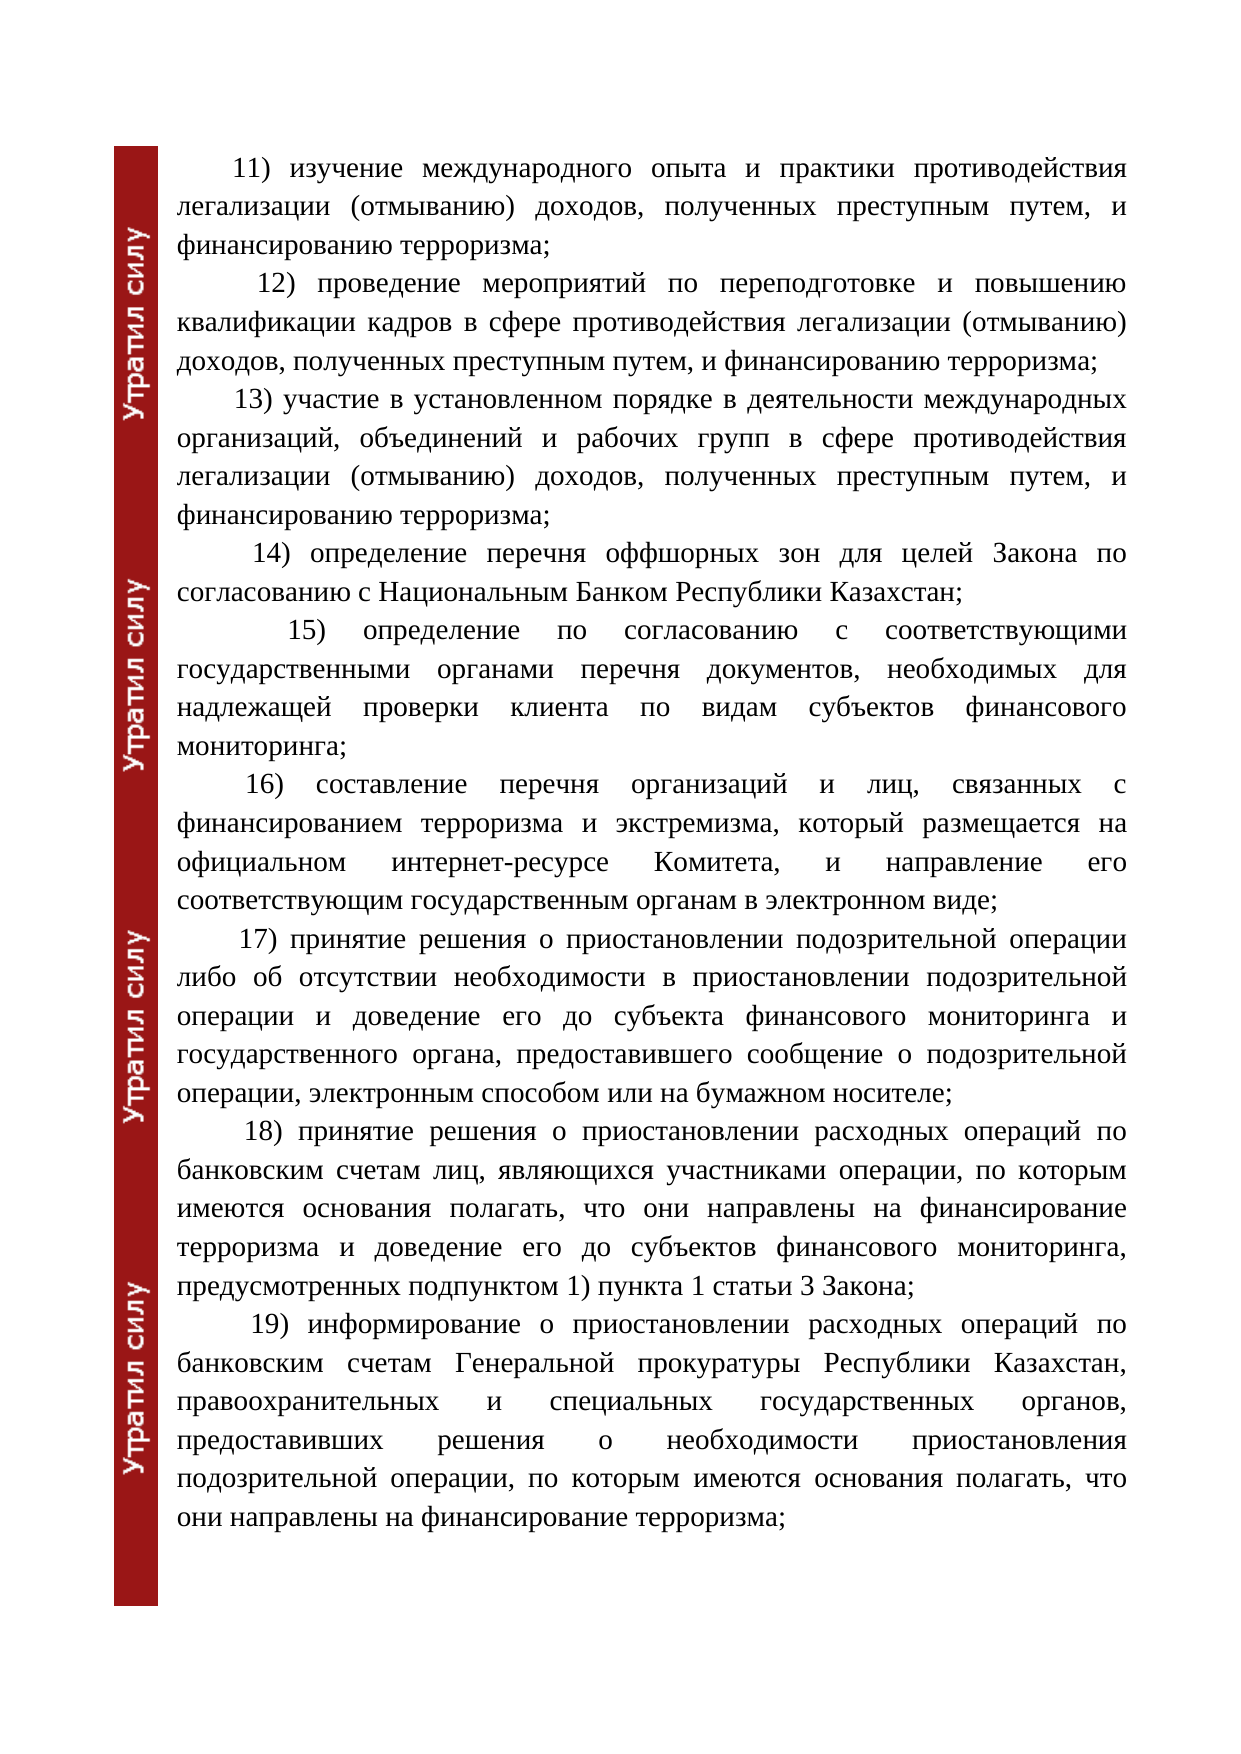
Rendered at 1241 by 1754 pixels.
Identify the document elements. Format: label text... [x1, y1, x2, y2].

text 16) составление перечня организаций и лиц, связанных с финансированием терроризма и экстремизма, который размещается на официальном интернет-ресурсе Комитета, и направление его соответствующим государственным органам в электронном виде; [112, 767, 1128, 916]
text 11) изучение международного опыта и практики противодействия легализации (отмыванию) доходов, полученных преступным путем, и финансированию терроризма; [112, 150, 1128, 261]
picture [114, 1108, 158, 1113]
picture [114, 916, 158, 921]
picture [114, 261, 158, 266]
picture [114, 1532, 158, 1606]
picture [114, 376, 158, 381]
picture [114, 762, 158, 767]
text 12) проведение мероприятий по переподготовке и повышению квалификации кадров в сфере противодействия легализации (отмыванию) доходов, полученных преступным путем, и финансированию терроризма; [112, 266, 1128, 376]
picture [114, 530, 158, 535]
text 14) определение перечня оффшорных зон для целей Закона по согласованию с Национальным Банком Республики Казахстан; [112, 535, 1128, 607]
text 13) участие в установленном порядке в деятельности международных организаций, объединений и рабочих групп в сфере противодействия легализации (отмыванию) доходов, полученных преступным путем, и финансированию терроризма; [112, 381, 1128, 530]
picture [114, 146, 158, 150]
text 15) определение по согласованию с соответствующими государственными органами перечня документов, необходимых для надлежащей проверки клиента по видам субъектов финансового мониторинга; [112, 612, 1128, 762]
picture [114, 607, 158, 612]
text 17) принятие решения о приостановлении подозрительной операции либо об отсутствии необходимости в приостановлении подозрительной операции и доведение его до субъекта финансового мониторинга и государственного органа, предоставившего сообщение о подозрительной операции, электронным способом или на бумажном носителе; [112, 921, 1128, 1108]
text 18) принятие решения о приостановлении расходных операций по банковским счетам лиц, являющихся участниками операции, по которым имеются основания полагать, что они направлены на финансирование терроризма и доведение его до субъектов финансового мониторинга, предусмотренных подпунктом 1) пункта 1 статьи 3 Закона; [112, 1113, 1128, 1301]
picture [114, 1301, 158, 1306]
text 19) информирование о приостановлении расходных операций по банковским счетам Генеральной прокуратуры Республики Казахстан, правоохранительных и специальных государственных органов, предоставивших решения о необходимости приостановления подозрительной операции, по которым имеются основания полагать, что они направлены на финансирование терроризма; [112, 1306, 1128, 1532]
